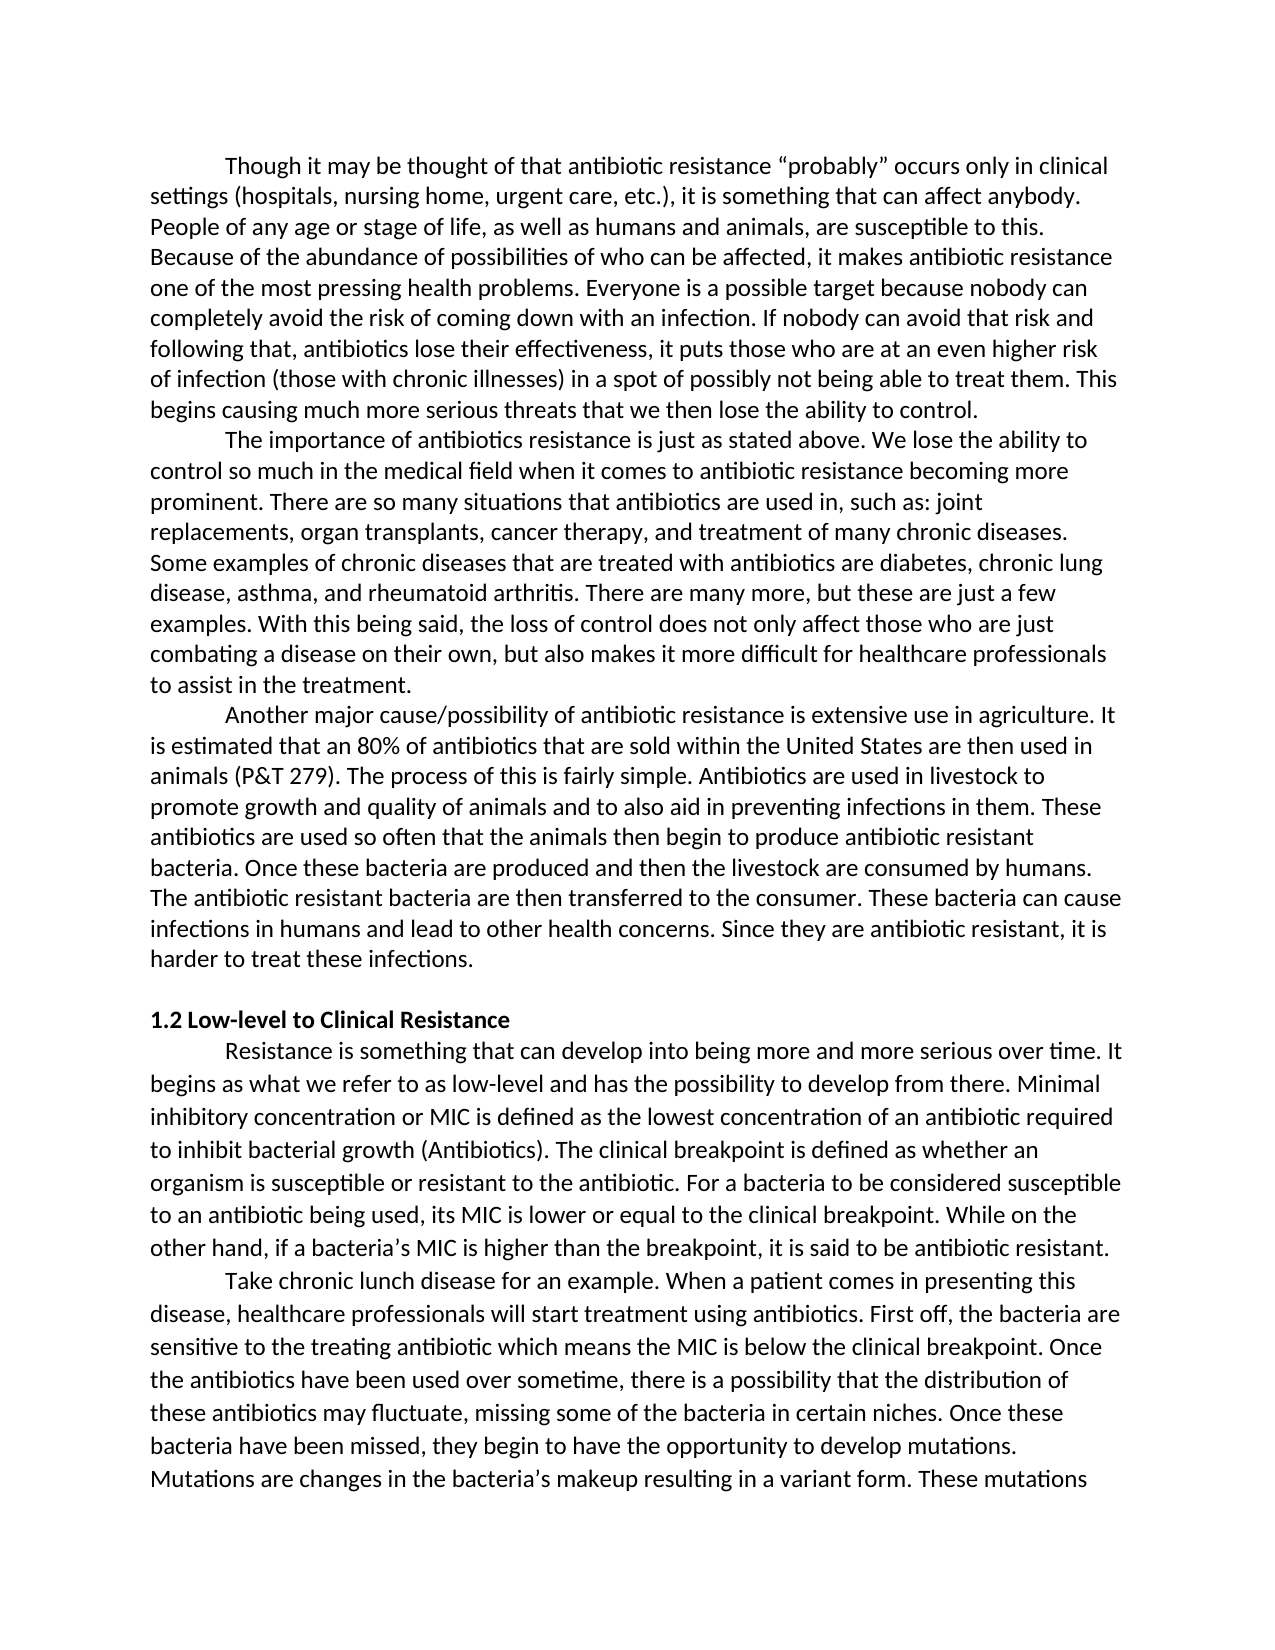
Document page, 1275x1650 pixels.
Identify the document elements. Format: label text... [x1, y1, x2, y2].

text Another major cause/possibility of antibiotic resistance is extensive use in agriculture. It is estimated that an 80% of antibiotics that are sold within the United States are then used in animals (P&T 279). The process of this is fairly simple. Antibiotics are used in livestock to promote growth and quality of animals and to also aid in preventing infections in them. These antibiotics are used so often that the animals then begin to produce antibiotic resistant bacteria. Once these bacteria are produced and then the livestock are consumed by humans. The antibiotic resistant bacteria are then transferred to the consumer. These bacteria can cause infections in humans and lead to other health concerns. Since they are antibiotic resistant, it is harder to treat these infections. [150, 699, 1125, 974]
text The importance of antibiotics resistance is just as stated above. We lose the ability to control so much in the medical field when it comes to antibiotic resistance becoming more prominent. There are so many situations that antibiotics are used in, such as: joint replacements, organ transplants, cancer therapy, and treatment of many chronic diseases. Some examples of chronic diseases that are treated with antibiotics are diabetes, chronic lung disease, asthma, and rheumatoid arthritis. There are many more, but these are just a few examples. With this being said, the loss of control does not only affect those who are just combating a disease on their own, but also makes it more difficult for healthcare professionals to assist in the treatment. [150, 425, 1125, 699]
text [150, 1266, 1125, 1493]
list Low-level to Clinical Resistance [150, 1004, 1125, 1035]
text Resistance is something that can develop into being more and more serious over time. It begins as what we refer to as low-level and has the possibility to develop from there. Minimal inhibitory concentration or MIC is defined as the lowest concentration of an antibiotic required to inhibit bacterial growth (Antibiotics). The clinical breakpoint is defined as whether an organism is susceptible or resistant to the antibiotic. For a bacteria to be considered susceptible to an antibiotic being used, its MIC is lower or equal to the clinical breakpoint. While on the other hand, if a bacteria’s MIC is higher than the breakpoint, it is said to be antibiotic resistant. [150, 1035, 1125, 1263]
text Though it may be thought of that antibiotic resistance “probably” occurs only in clinical settings (hospitals, nursing home, urgent care, etc.), it is something that can affect anybody. People of any age or stage of life, as well as humans and animals, are susceptible to this. Because of the abundance of possibilities of who can be affected, it makes antibiotic resistance one of the most pressing health problems. Everyone is a possible target because nobody can completely avoid the risk of coming down with an infection. If nobody can avoid that risk and following that, antibiotics lose their effectiveness, it puts those who are at an even higher risk of infection (those with chronic illnesses) in a spot of possibly not being able to treat them. This begins causing much more serious threats that we then lose the ability to control. [150, 150, 1125, 425]
